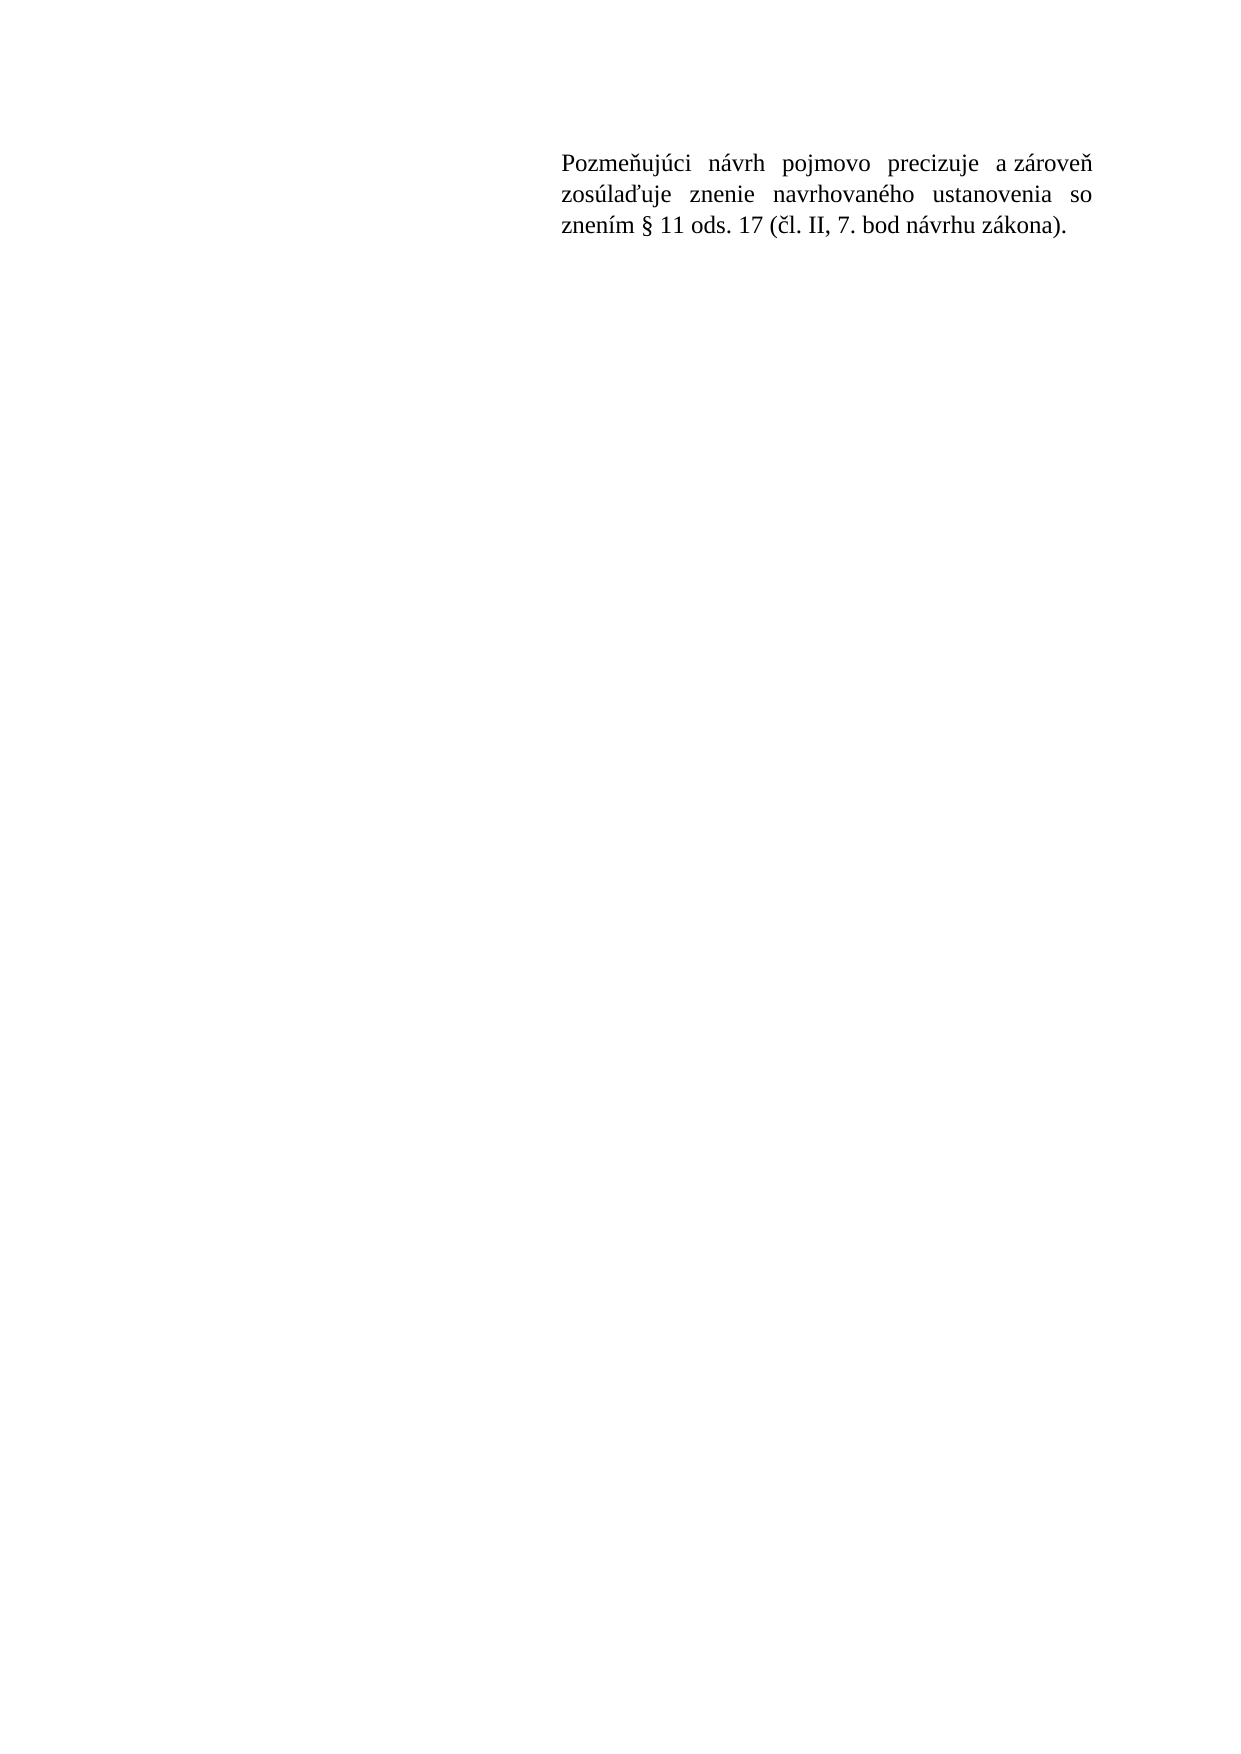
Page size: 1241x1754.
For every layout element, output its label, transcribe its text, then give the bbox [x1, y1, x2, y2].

list Pozmeňujúci návrh pojmovo precizuje a zároveň zosúlaďuje znenie navrhovaného ustanovenia so znením § 11 ods. 17 (čl. II, 7. bod návrhu zákona). [561, 148, 1093, 238]
